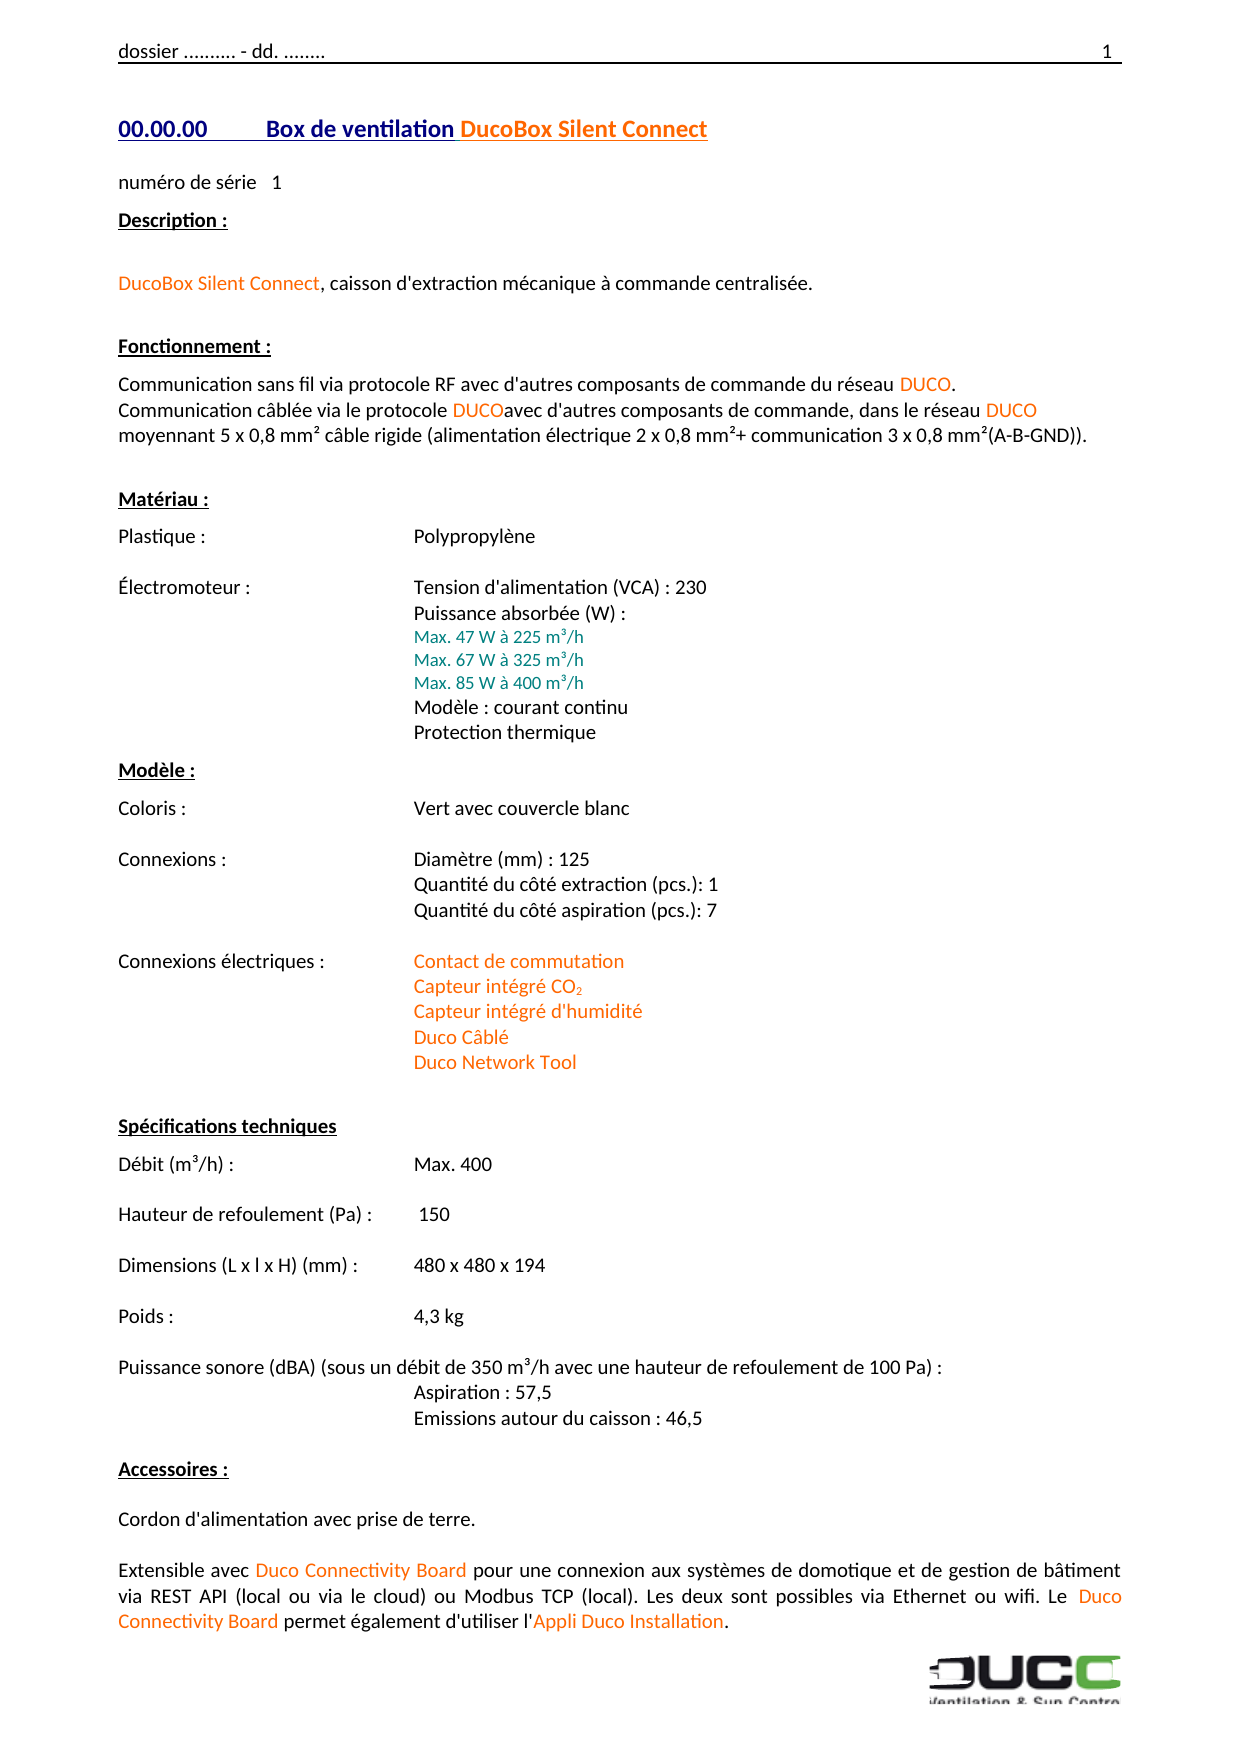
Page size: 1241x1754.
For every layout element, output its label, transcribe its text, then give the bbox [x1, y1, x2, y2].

text Connexions : Diamètre (mm) : 125 [118, 846, 1122, 872]
text Duco Network Tool [118, 1049, 1122, 1100]
text Accessoires : [118, 1456, 1122, 1481]
text Capteur intégré CO2 [118, 973, 1122, 999]
text Communication câblée via le protocole DUCOavec d'autres composants de commande, dans le réseau DUCO moyennant 5 x 0,8 mm² câble rigide (alimentation électrique 2 x 0,8 mm²+ communication 3 x 0,8 mm²(A-B-GND)). [118, 397, 1122, 448]
text Poids : 4,3 kg [118, 1303, 1122, 1329]
text Max. 85 W à 400 m³/h [413, 671, 1122, 694]
subtitle 00.00.00 Box de ventilation DucoBox Silent Connect [118, 114, 1122, 144]
subtitle Fonctionnement : [118, 334, 1122, 359]
subtitle Modèle : [118, 757, 1122, 783]
text DucoBox Silent Connect, caisson d'extraction mécanique à commande centralisée. [118, 270, 1122, 296]
text Débit (m³/h) : Max. 400 [118, 1151, 1122, 1176]
text Dimensions (L x l x H) (mm) : 480 x 480 x 194 [118, 1252, 1122, 1278]
text Protection thermique [118, 719, 1122, 745]
text Spécifications techniques [118, 1113, 1122, 1138]
text Connexions électriques : Contact de commutation [118, 948, 1122, 973]
text Capteur intégré d'humidité [118, 999, 1122, 1024]
text Duco Câblé [118, 1024, 1122, 1049]
text Électromoteur : Tension d'alimentation (VCA) : 230 [118, 574, 1122, 600]
text Aspiration : 57,5 [118, 1379, 1122, 1405]
subtitle Description : [118, 207, 1122, 232]
text Puissance sonore (dBA) (sous un débit de 350 m³/h avec une hauteur de refoulement de 100 Pa) : [118, 1354, 1122, 1379]
text Plastique : Polypropylène [118, 524, 1122, 549]
text Quantité du côté aspiration (pcs.): 7 [118, 897, 1122, 922]
text Max. 67 W à 325 m³/h [413, 648, 1122, 671]
text Quantité du côté extraction (pcs.): 1 [118, 872, 1122, 897]
text Emissions autour du caisson : 46,5 [118, 1405, 1122, 1430]
text Max. 47 W à 225 m³/h [413, 625, 1122, 648]
text numéro de série 1 [118, 169, 1122, 194]
text Communication sans fil via protocole RF avec d'autres composants de commande du réseau DUCO. [118, 372, 1122, 397]
text Cordon d'alimentation avec prise de terre. [118, 1507, 1122, 1532]
text Extensible avec Duco Connectivity Board pour une connexion aux systèmes de domotique et de gestion de bâtiment via REST API (local ou via le cloud) ou Modbus TCP (local). Les deux sont possibles via Ethernet ou wifi. Le Duco Connectivity Board permet également d'utiliser l'Appli Duco Installation. [118, 1532, 1122, 1634]
subtitle Matériau : [118, 486, 1122, 511]
text Modèle : courant continu [118, 694, 1122, 719]
text Puissance absorbée (W) : [118, 600, 1122, 625]
text Hauteur de refoulement (Pa) : 150 [118, 1202, 1122, 1227]
text Coloris : Vert avec couvercle blanc [118, 795, 1122, 821]
